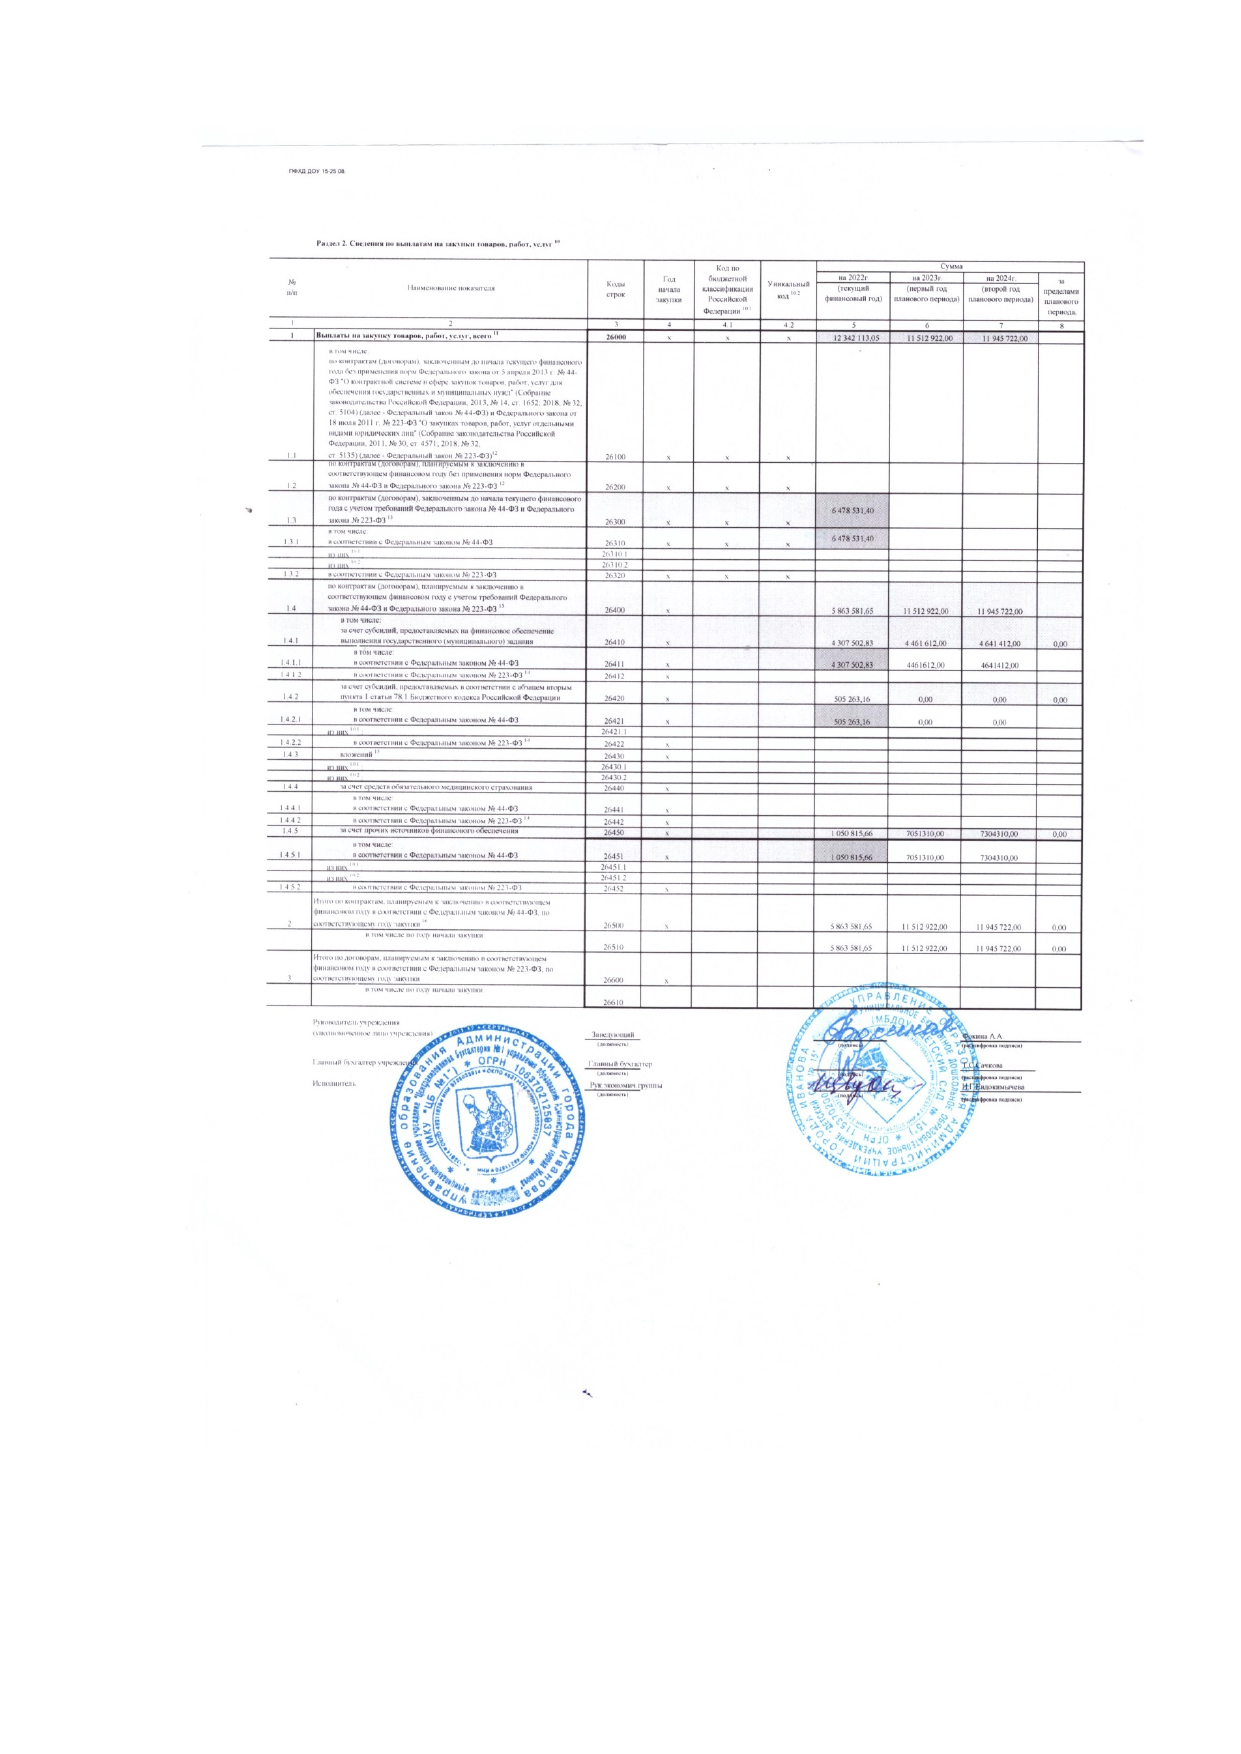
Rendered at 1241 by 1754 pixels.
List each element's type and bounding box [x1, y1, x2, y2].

picture [177, 118, 1152, 1459]
